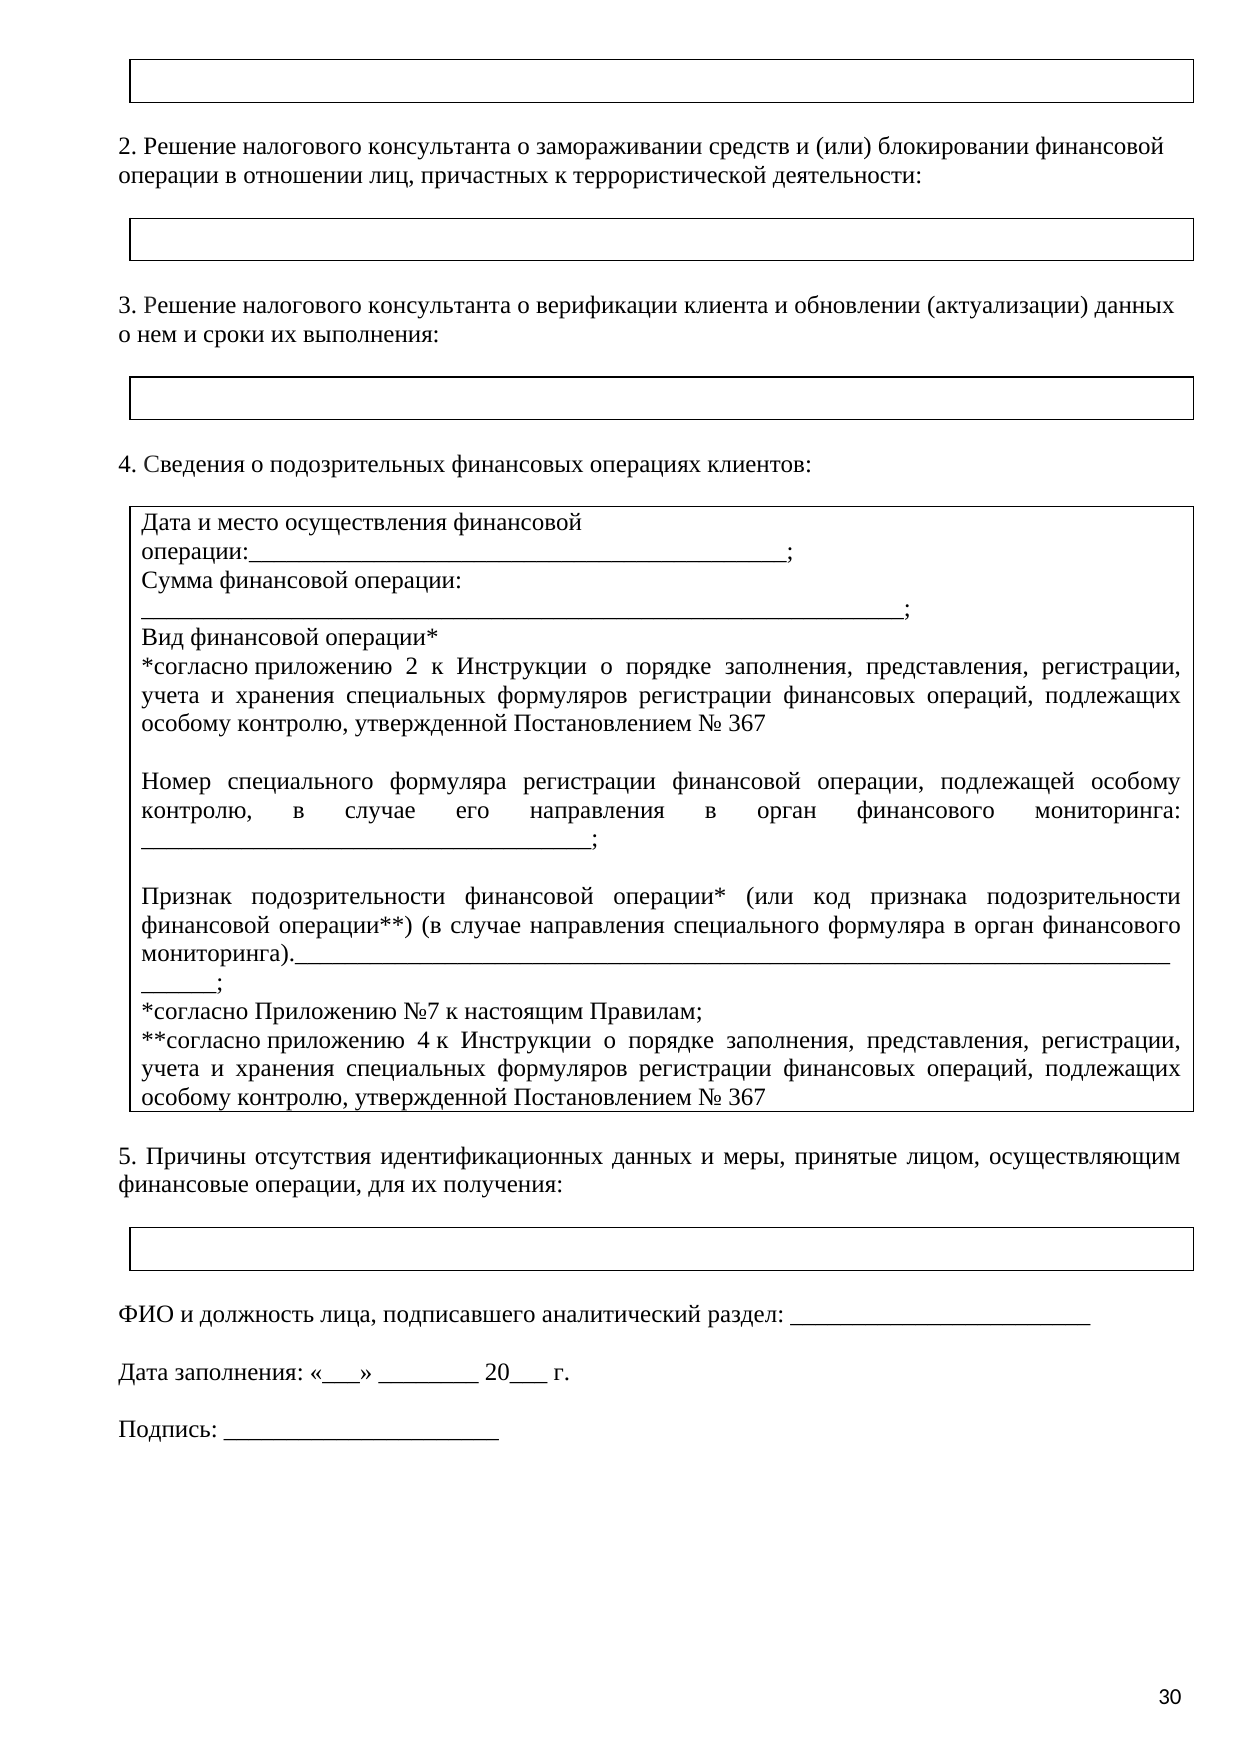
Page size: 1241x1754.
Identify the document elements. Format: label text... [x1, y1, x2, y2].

table_header [131, 60, 1193, 102]
table_header [131, 219, 1193, 260]
text 3. Решение налогового консультанта о верификации клиента и обновлении (актуализации) данных о нем и сроки их выполнения: [118, 290, 1181, 348]
text 2. Решение налогового консультанта о замораживании средств и (или) блокировании финансовой операции в отношении лиц, причастных к террористической деятельности: [118, 131, 1181, 189]
table_header Дата и место осуществления финансовой операции:___________________________________________; Сумма финансовой операции: _____________________________________________________________; Вид финансовой операции* *согласно приложению 2 к Инструкции о порядке заполнения, представления, регистрации, учета и хранения специальных формуляров регистрации финансовых операций, подлежащих особому контролю, утвержденной Постановлением № 367 Номер специального формуляра регистрации финансовой операции, подлежащей особому контролю, в случае его направления в орган финансового мониторинга: ____________________________________; Признак подозрительности финансовой операции* (или код признака подозрительности финансовой операции**) (в случае направления специального формуляра в орган финансового мониторинга).____________________________________________________________________________; *согласно Приложению №7 к настоящим Правилам; **согласно приложению 4 к Инструкции о порядке заполнения, представления, регистрации, учета и хранения специальных формуляров регистрации финансовых операций, подлежащих особому контролю, утвержденной Постановлением № 367 [131, 507, 1193, 1111]
text 4. Сведения о подозрительных финансовых операциях клиентов: [160, 449, 1181, 477]
text ФИО и должность лица, подписавшего аналитический раздел: ________________________ [118, 1299, 1181, 1328]
text Дата заполнения: «___» ________ 20___ г. [118, 1357, 1181, 1386]
text Подпись: ______________________ [118, 1414, 1181, 1443]
text 5. Причины отсутствия идентификационных данных и меры, принятые лицом, осуществляющим финансовые операции, для их получения: [118, 1141, 1181, 1198]
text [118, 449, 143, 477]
table_header [131, 1228, 1193, 1270]
table_header [131, 378, 1193, 419]
